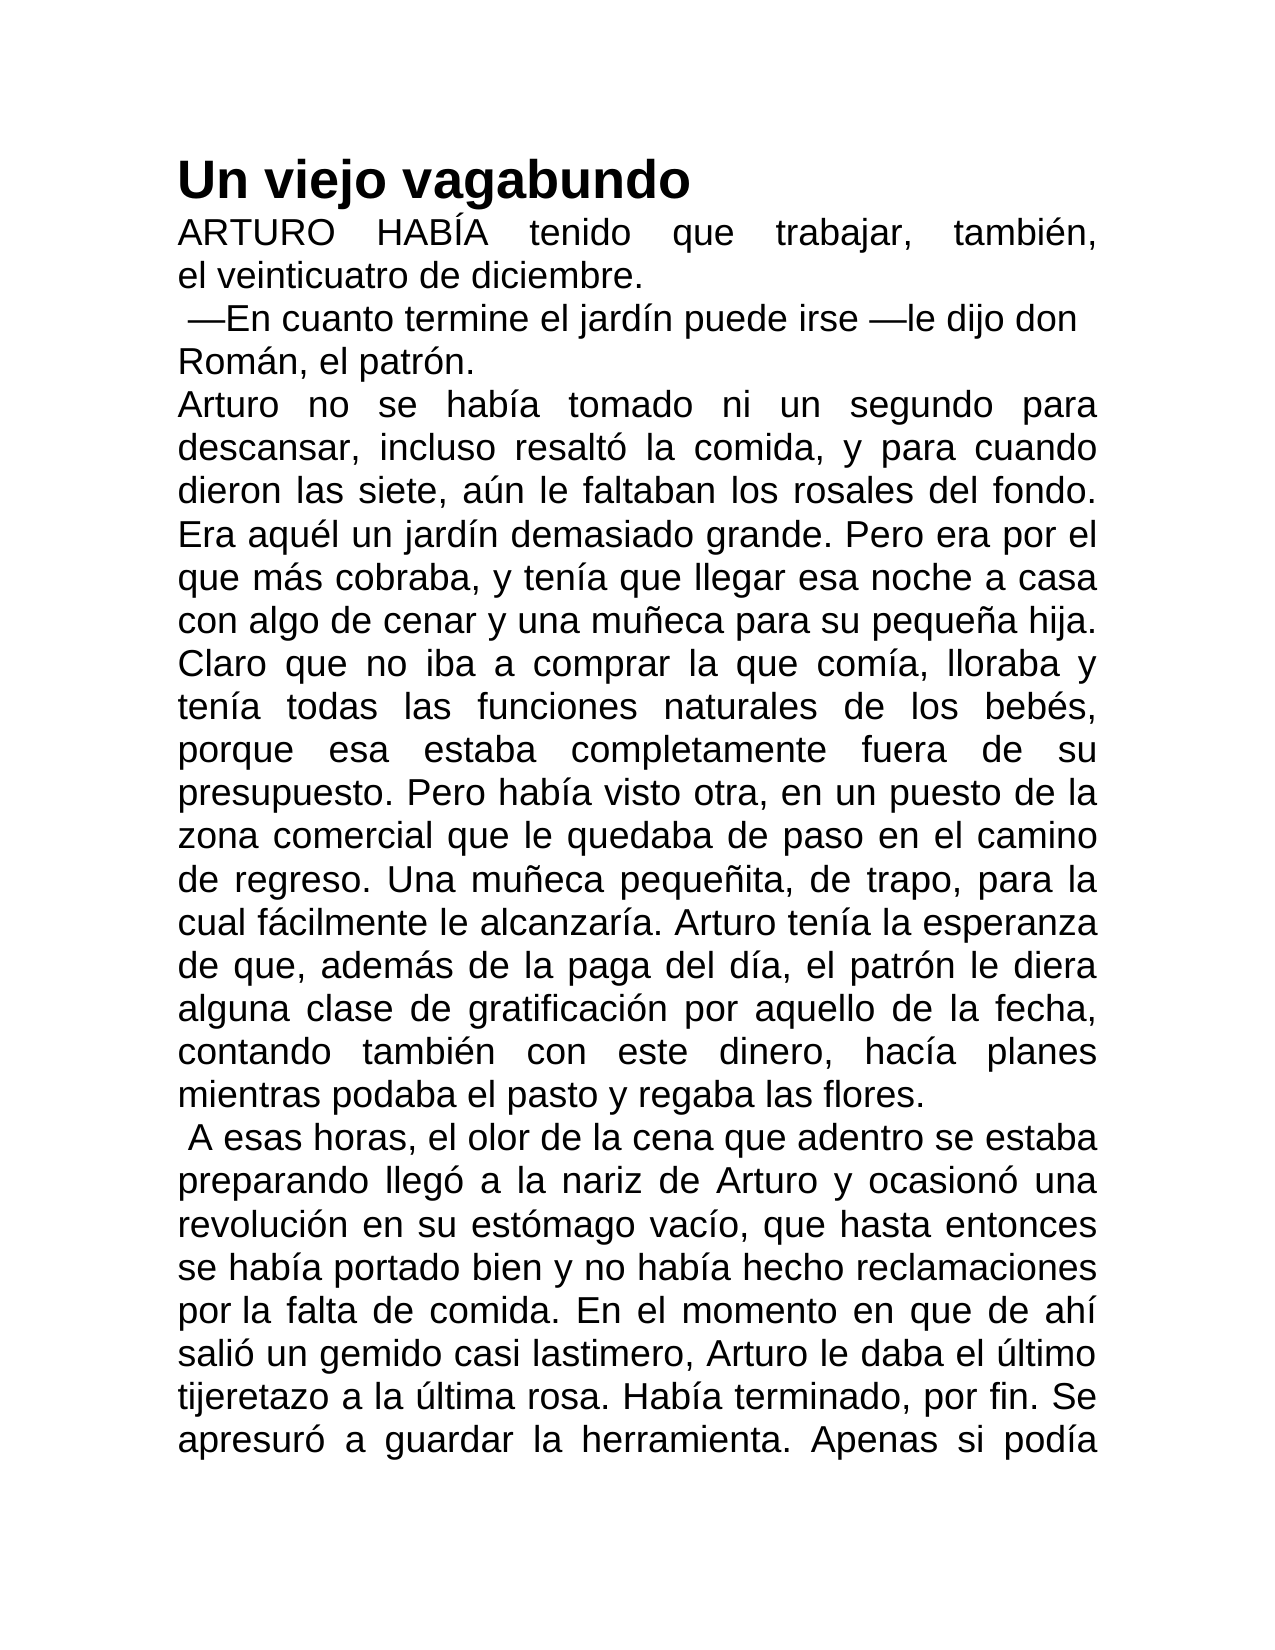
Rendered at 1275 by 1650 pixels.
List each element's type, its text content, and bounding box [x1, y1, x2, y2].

text —En cuanto termine el jardín puede irse —le dijo don Román, el patrón. [177, 296, 1098, 382]
text ARTURO HABÍA tenido que trabajar, también, el veinticuatro de diciembre. [177, 210, 1098, 296]
text Arturo no se había tomado ni un segundo para descansar, incluso resaltó la comida, y para cuando dieron las siete, aún le faltaban los rosales del fondo. Era aquél un jardín demasiado grande. Pero era por el que más cobraba, y tenía que llegar esa noche a casa con algo de cenar y una muñeca para su pequeña hija. Claro que no iba a comprar la que comía, lloraba y tenía todas las funciones naturales de los bebés, porque esa estaba completamente fuera de su presupuesto. Pero había visto otra, en un puesto de la zona comercial que le quedaba de paso en el camino de regreso. Una muñeca pequeñita, de trapo, para la cual fácilmente le alcanzaría. Arturo tenía la esperanza de que, además de la paga del día, el patrón le diera alguna clase de gratificación por aquello de la fecha, contando también con este dinero, hacía planes mientras podaba el pasto y regaba las flores. [177, 382, 1098, 1116]
text Un viejo vagabundo [177, 148, 1098, 210]
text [177, 1116, 1098, 1461]
